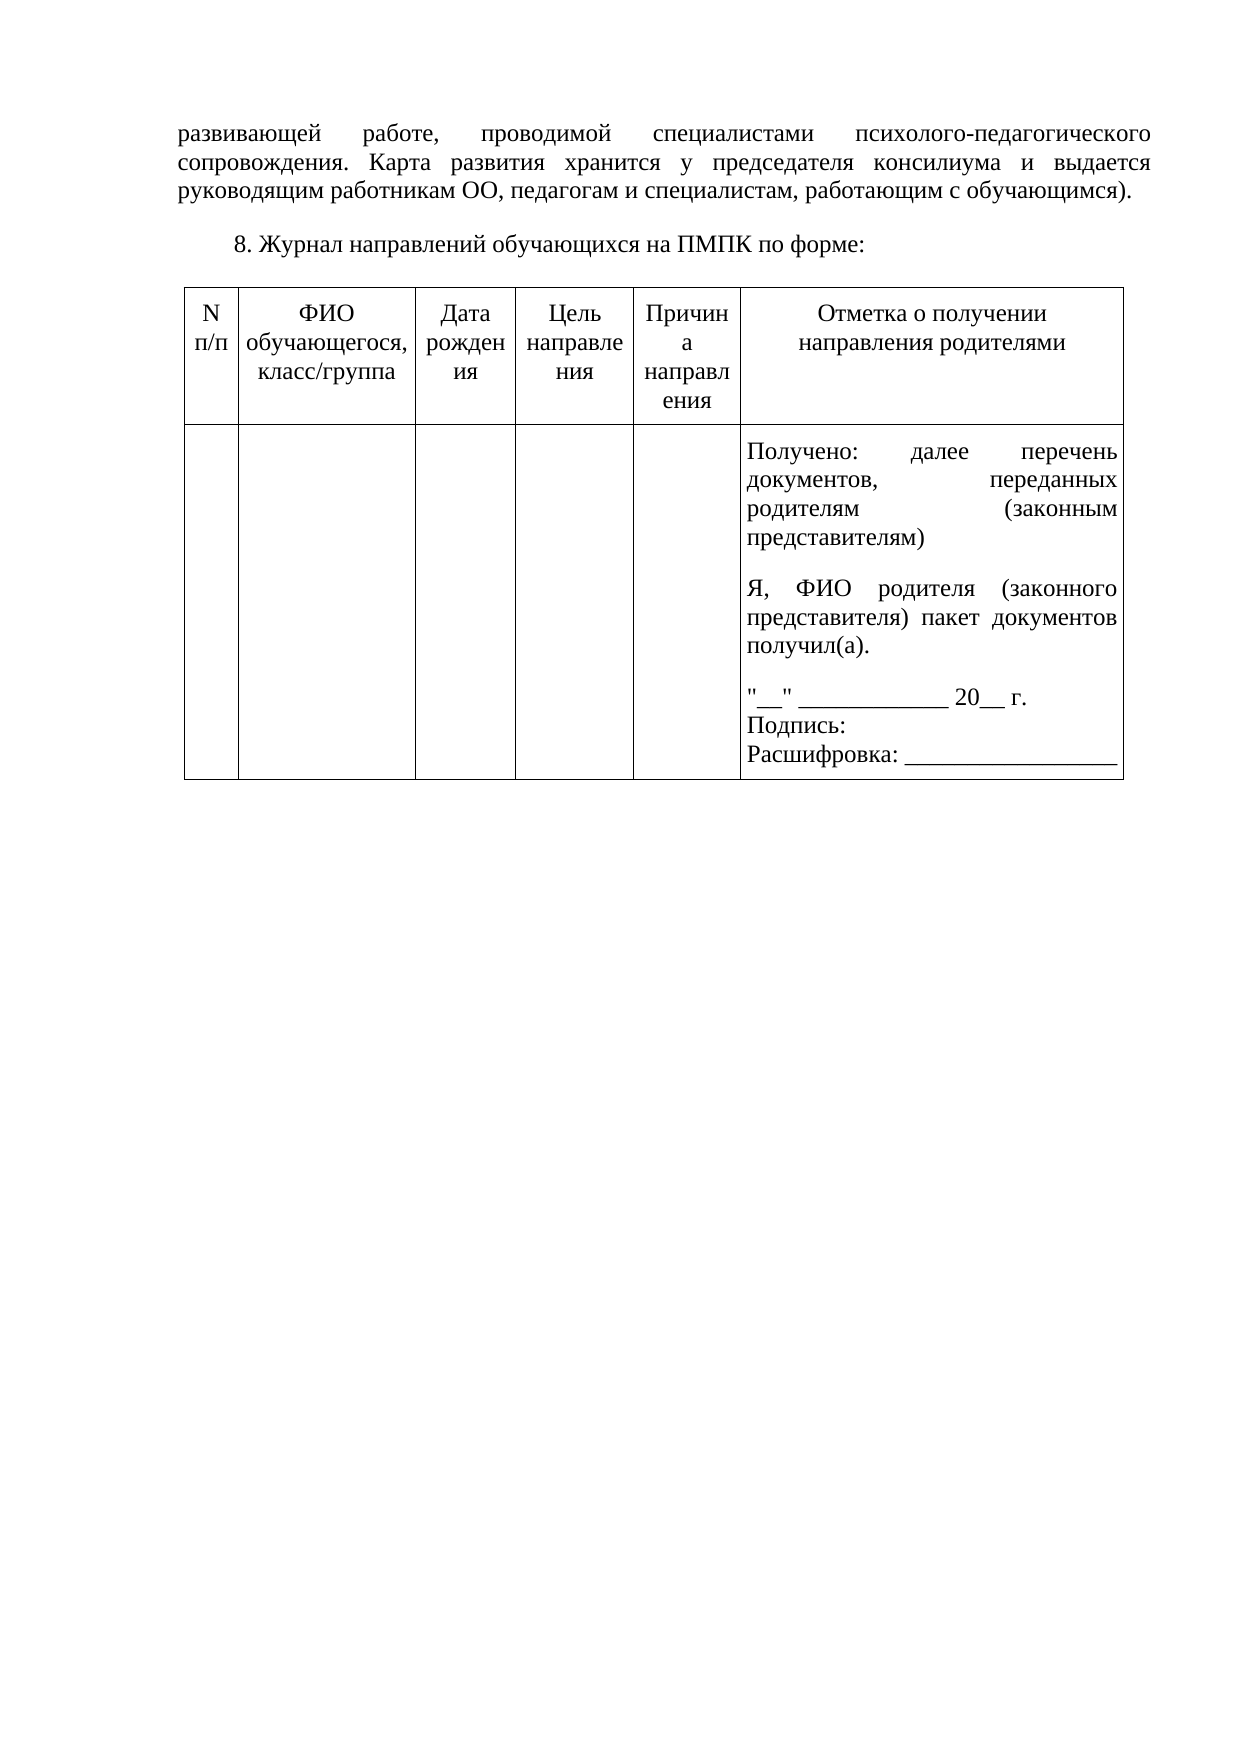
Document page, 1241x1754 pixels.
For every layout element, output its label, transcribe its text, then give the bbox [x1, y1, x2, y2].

table_header Отметка о получении направления родителями [741, 288, 1123, 424]
table_cell Получено: далее перечень документов, переданных родителям (законным представителям) [741, 425, 1123, 561]
table_cell [185, 425, 238, 778]
table_cell [239, 425, 415, 778]
table_cell [416, 425, 515, 778]
table_cell Я, ФИО родителя (законного представителя) пакет документов получил(а). [741, 561, 1123, 670]
table_header Причина направления [634, 288, 740, 424]
table_cell [634, 425, 740, 778]
table_cell "__" ____________ 20__ г. Подпись: Расшифровка: _________________ [741, 670, 1123, 778]
table_header ФИО обучающегося, класс/группа [239, 288, 415, 424]
table_cell [516, 425, 633, 778]
text 8. Журнал направлений обучающихся на ПМПК по форме: [177, 229, 1152, 258]
table_header Цель направления [516, 288, 633, 424]
table_header Дата рождения [416, 288, 515, 424]
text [177, 118, 1152, 204]
table_header N п/п [185, 288, 238, 424]
